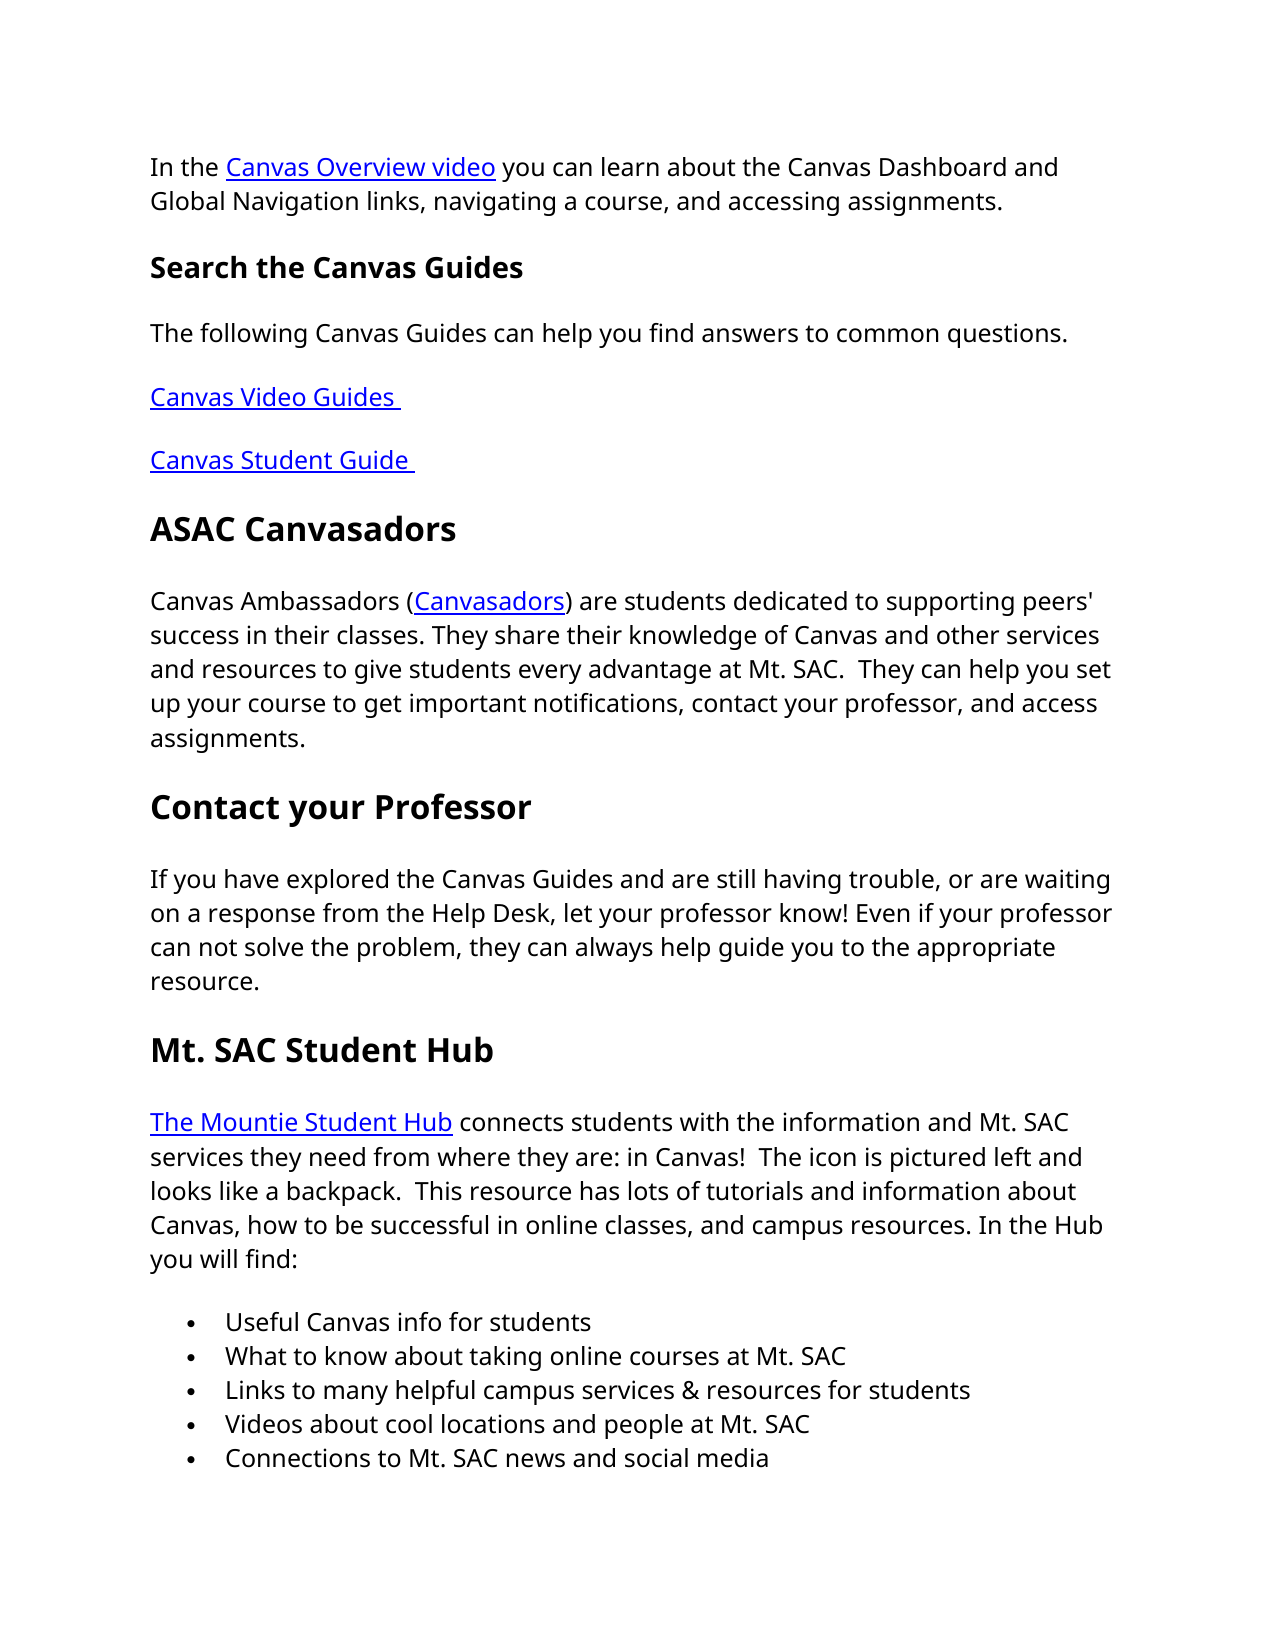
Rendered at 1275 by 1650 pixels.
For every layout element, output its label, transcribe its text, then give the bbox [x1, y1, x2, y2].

text The following Canvas Guides can help you find answers to common questions. [150, 316, 1125, 350]
list Videos about cool locations and people at Mt. SAC [187, 1407, 1125, 1441]
list What to know about taking online courses at Mt. SAC [187, 1339, 1125, 1373]
text Canvas Student Guide [150, 443, 1125, 477]
list Connections to Mt. SAC news and social media [187, 1441, 1125, 1475]
text In the Canvas Overview video you can learn about the Canvas Dashboard and Global Navigation links, navigating a course, and accessing assignments. [150, 150, 1125, 218]
text Canvas Ambassadors (Canvasadors) are students dedicated to supporting peers' success in their classes. They share their knowledge of Canvas and other services and resources to give students every advantage at Mt. SAC. They can help you set up your course to get important notifications, contact your professor, and access assignments. [150, 584, 1125, 754]
subtitle Search the Canvas Guides [150, 247, 1125, 287]
text If you have explored the Canvas Guides and are still having trouble, or are waiting on a response from the Help Desk, let your professor know! Even if your professor can not solve the problem, they can always help guide you to the appropriate resource. [150, 862, 1125, 998]
subtitle Contact your Professor [150, 783, 1125, 829]
subtitle ASAC Canvasadors [150, 506, 1125, 551]
subtitle Mt. SAC Student Hub [150, 1027, 1125, 1072]
text The Mountie Student Hub connects students with the information and Mt. SAC services they need from where they are: in Canvas! The icon is pictured left and looks like a backpack. This resource has lots of tutorials and information about Canvas, how to be successful in online classes, and campus resources. In the Hub you will find: [150, 1105, 1125, 1275]
list Links to many helpful campus services & resources for students [187, 1373, 1125, 1407]
list Useful Canvas info for students [187, 1304, 1125, 1339]
text Canvas Video Guides [150, 379, 1125, 413]
